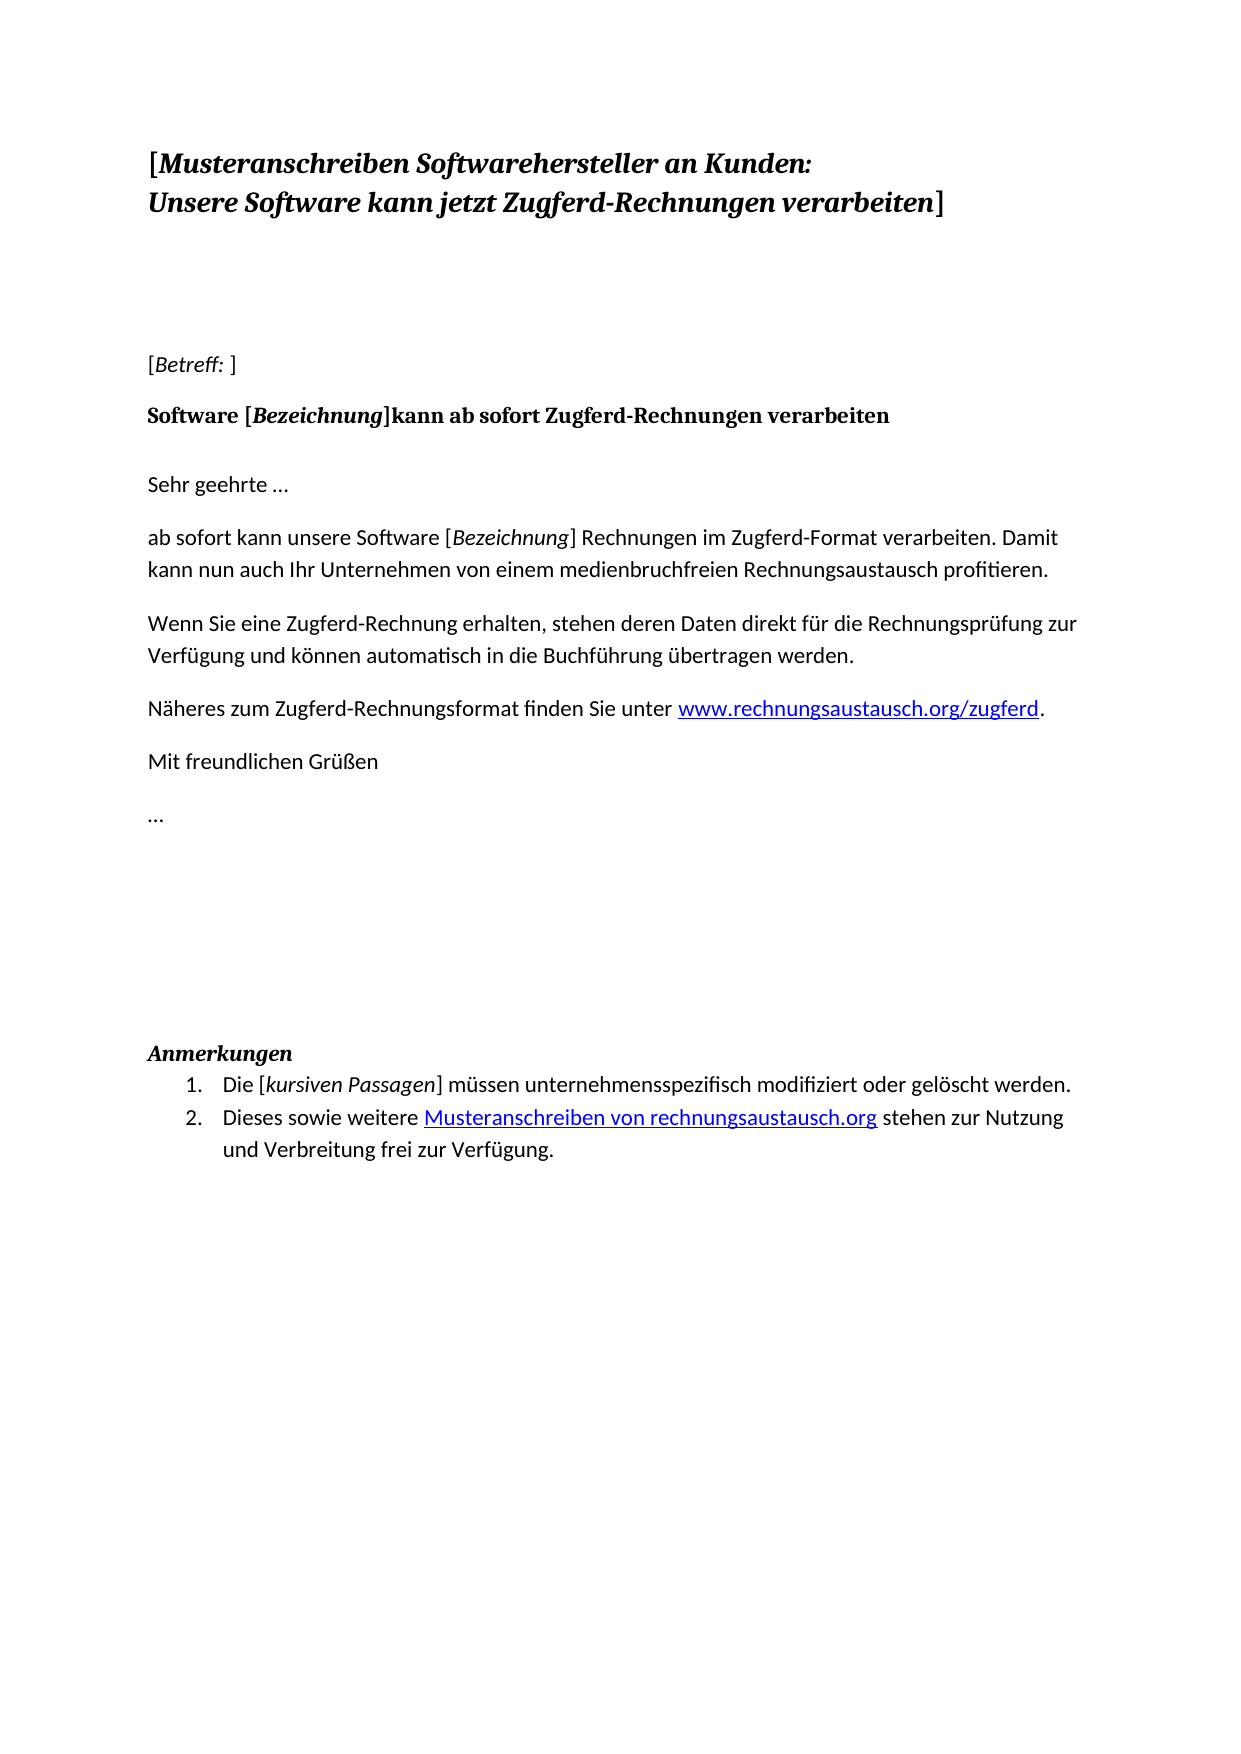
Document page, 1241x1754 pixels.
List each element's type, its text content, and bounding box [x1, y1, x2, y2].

text Wenn Sie eine Zugferd-Rechnung erhalten, stehen deren Daten direkt für die Rechnungsprüfung zur Verfügung und können automatisch in die Buchführung übertragen werden. [148, 609, 1093, 669]
list Die [kursiven Passagen] müssen unternehmensspezifisch modifiziert oder gelöscht werden. [185, 1071, 1093, 1099]
text [Betreff: ] [148, 350, 1093, 378]
subtitle Software [Bezeichnung]kann ab sofort Zugferd-Rechnungen verarbeiten [148, 403, 1093, 429]
subtitle [Musteranschreiben Softwarehersteller an Kunden: Unsere Software kann jetzt Zugferd-Rechnungen verarbeiten] [148, 148, 1093, 220]
text … [148, 800, 1093, 828]
text Sehr geehrte … [148, 470, 1093, 498]
subtitle Anmerkungen [148, 1040, 1093, 1067]
list Dieses sowie weitere Musteranschreiben von rechnungsaustausch.org stehen zur Nutzung und Verbreitung frei zur Verfügung. [185, 1103, 1093, 1163]
text Näheres zum Zugferd-Rechnungsformat finden Sie unter www.rechnungsaustausch.org/zugferd. [148, 694, 1093, 722]
text Mit freundlichen Grüßen [148, 747, 1093, 775]
text ab sofort kann unsere Software [Bezeichnung] Rechnungen im Zugferd-Format verarbeiten. Damit kann nun auch Ihr Unternehmen von einem medienbruchfreien Rechnungsaustausch profitieren. [148, 523, 1093, 584]
